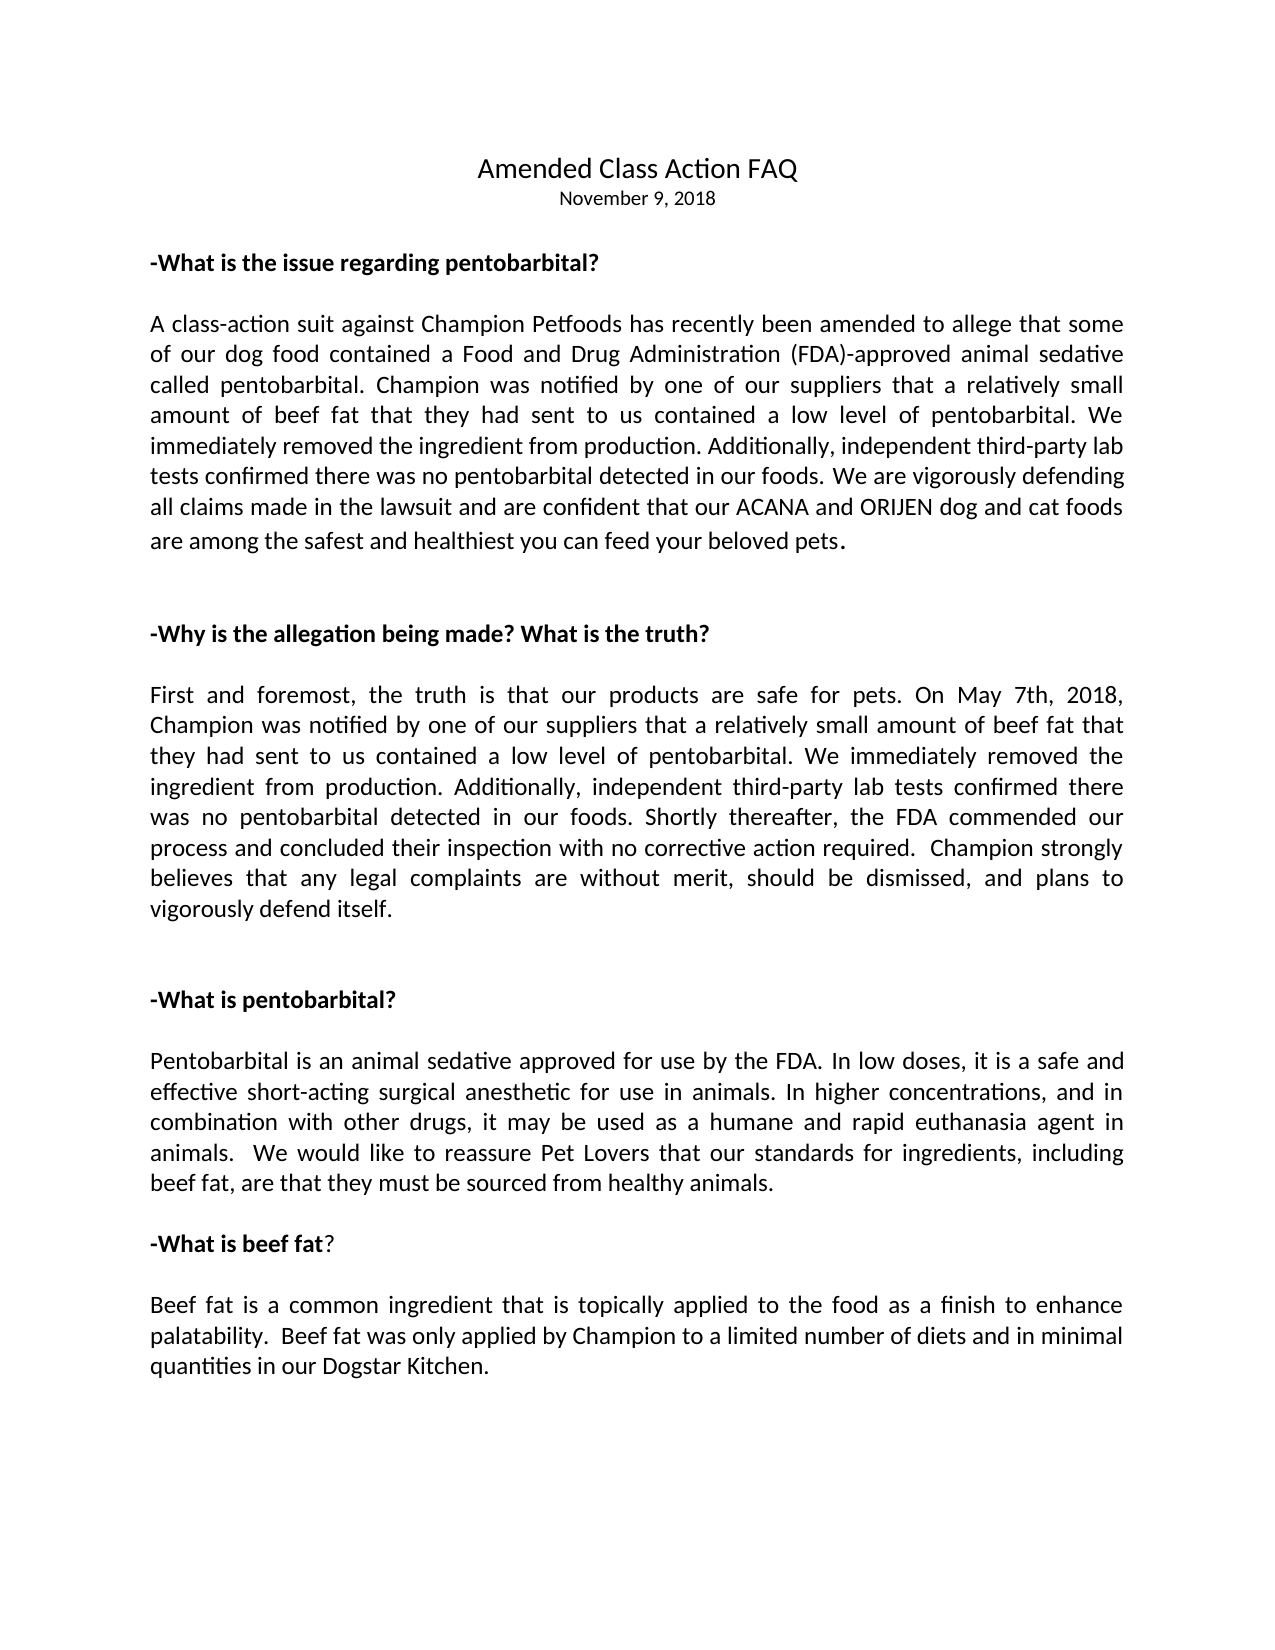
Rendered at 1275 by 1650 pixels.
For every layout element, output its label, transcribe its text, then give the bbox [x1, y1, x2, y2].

text -What is beef fat? [150, 1228, 1125, 1259]
text First and foremost, the truth is that our products are safe for pets. On May 7th, 2018, Champion was notified by one of our suppliers that a relatively small amount of beef fat that they had sent to us contained a low level of pentobarbital. We immediately removed the ingredient from production. Additionally, independent third-party lab tests confirmed there was no pentobarbital detected in our foods. Shortly thereafter, the FDA commended our process and concluded their inspection with no corrective action required. Champion strongly believes that any legal complaints are without merit, should be dismissed, and plans to vigorously defend itself. [150, 679, 1125, 923]
text November 9, 2018 [150, 186, 1125, 211]
text Pentobarbital is an animal sedative approved for use by the FDA. In low doses, it is a safe and effective short-acting surgical anesthetic for use in animals. In higher concentrations, and in combination with other drugs, it may be used as a humane and rapid euthanasia agent in animals. We would like to reassure Pet Lovers that our standards for ingredients, including beef fat, are that they must be sourced from healthy animals. [150, 1045, 1125, 1198]
text -What is the issue regarding pentobarbital? [150, 247, 1125, 277]
text -What is pentobarbital? [150, 984, 1125, 1015]
text Amended Class Action FAQ [150, 150, 1125, 186]
text -Why is the allegation being made? What is the truth? [150, 618, 1125, 648]
text A class-action suit against Champion Petfoods has recently been amended to allege that some of our dog food contained a Food and Drug Administration (FDA)-approved animal sedative called pentobarbital. Champion was notified by one of our suppliers that a relatively small amount of beef fat that they had sent to us contained a low level of pentobarbital. We immediately removed the ingredient from production. Additionally, independent third-party lab tests confirmed there was no pentobarbital detected in our foods. We are vigorously defending all claims made in the lawsuit and are confident that our ACANA and ORIJEN dog and cat foods are among the safest and healthiest you can feed your beloved pets. [150, 308, 1125, 557]
text Beef fat is a common ingredient that is topically applied to the food as a finish to enhance palatability. Beef fat was only applied by Champion to a limited number of diets and in minimal quantities in our Dogstar Kitchen. [150, 1289, 1125, 1381]
